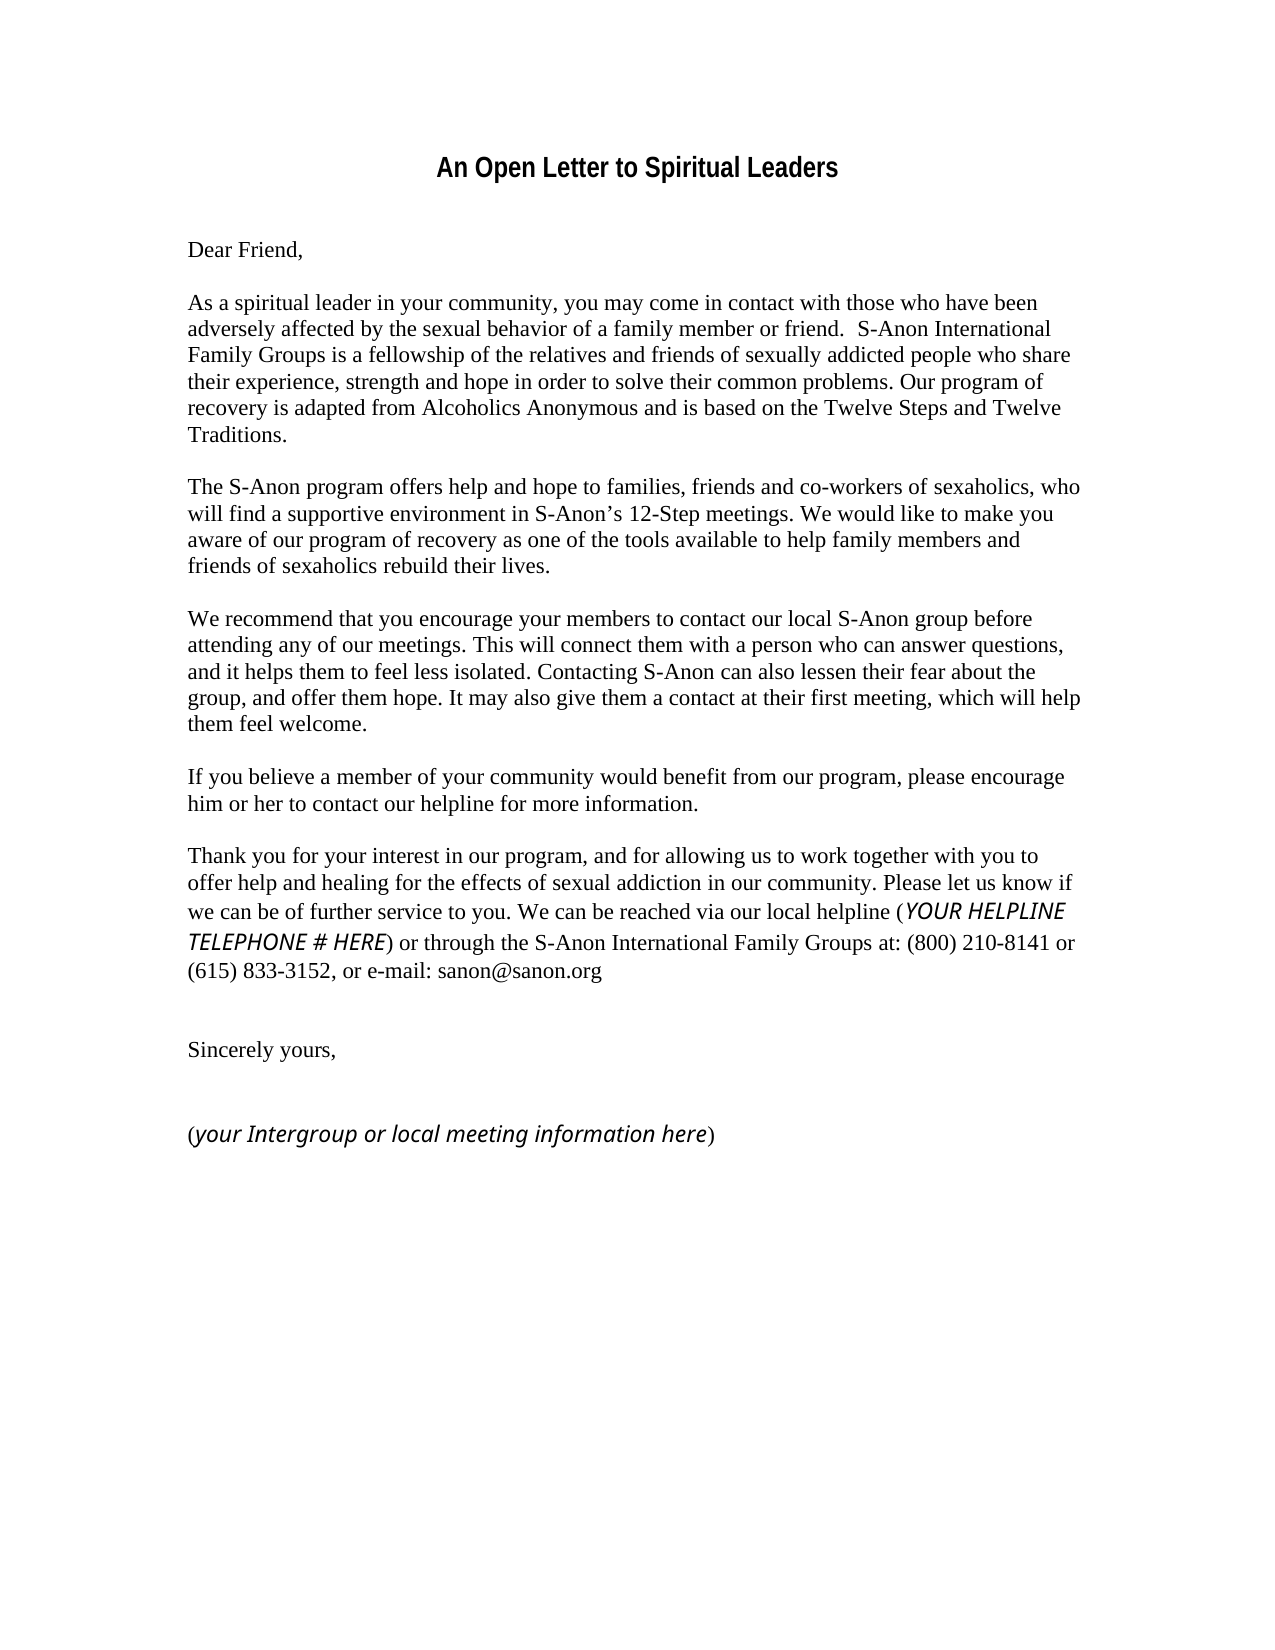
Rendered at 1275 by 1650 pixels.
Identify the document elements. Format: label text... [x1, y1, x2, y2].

text If you believe a member of your community would benefit from our program, please encourage him or her to contact our helpline for more information. [187, 763, 1087, 816]
text Thank you for your interest in our program, and for allowing us to work together with you to offer help and healing for the effects of sexual addiction in our community. Please let us know if we can be of further service to you. We can be reached via our local helpline (YOUR HELPLINE TELEPHONE # HERE) or through the S-Anon International Family Groups at: (800) 210-8141 or (615) 833-3152, or e-mail: sanon@sanon.org [187, 842, 1087, 984]
text (your Intergroup or local meeting information here) [187, 1118, 1087, 1149]
text We recommend that you encourage your members to contact our local S-Anon group before attending any of our meetings. This will connect them with a person who can answer questions, and it helps them to feel less isolated. Contacting S-Anon can also lessen their fear about the group, and offer them hope. It may also give them a contact at their first meeting, which will help them feel welcome. [187, 605, 1087, 737]
text The S-Anon program offers help and hope to families, friends and co-workers of sexaholics, who will find a supportive environment in S-Anon’s 12-Step meetings. We would like to make you aware of our program of recovery as one of the tools available to help family members and friends of sexaholics rebuild their lives. [187, 473, 1087, 579]
text Dear Friend, [187, 236, 1087, 262]
text Sincerely yours, [187, 1037, 1087, 1063]
text An Open Letter to Spiritual Leaders [187, 150, 1087, 183]
text As a spiritual leader in your community, you may come in contact with those who have been adversely affected by the sexual behavior of a family member or friend. S-Anon International Family Groups is a fellowship of the relatives and friends of sexually addicted people who share their experience, strength and hope in order to solve their common problems. Our program of recovery is adapted from Alcoholics Anonymous and is based on the Twelve Steps and Twelve Traditions. [187, 289, 1087, 447]
